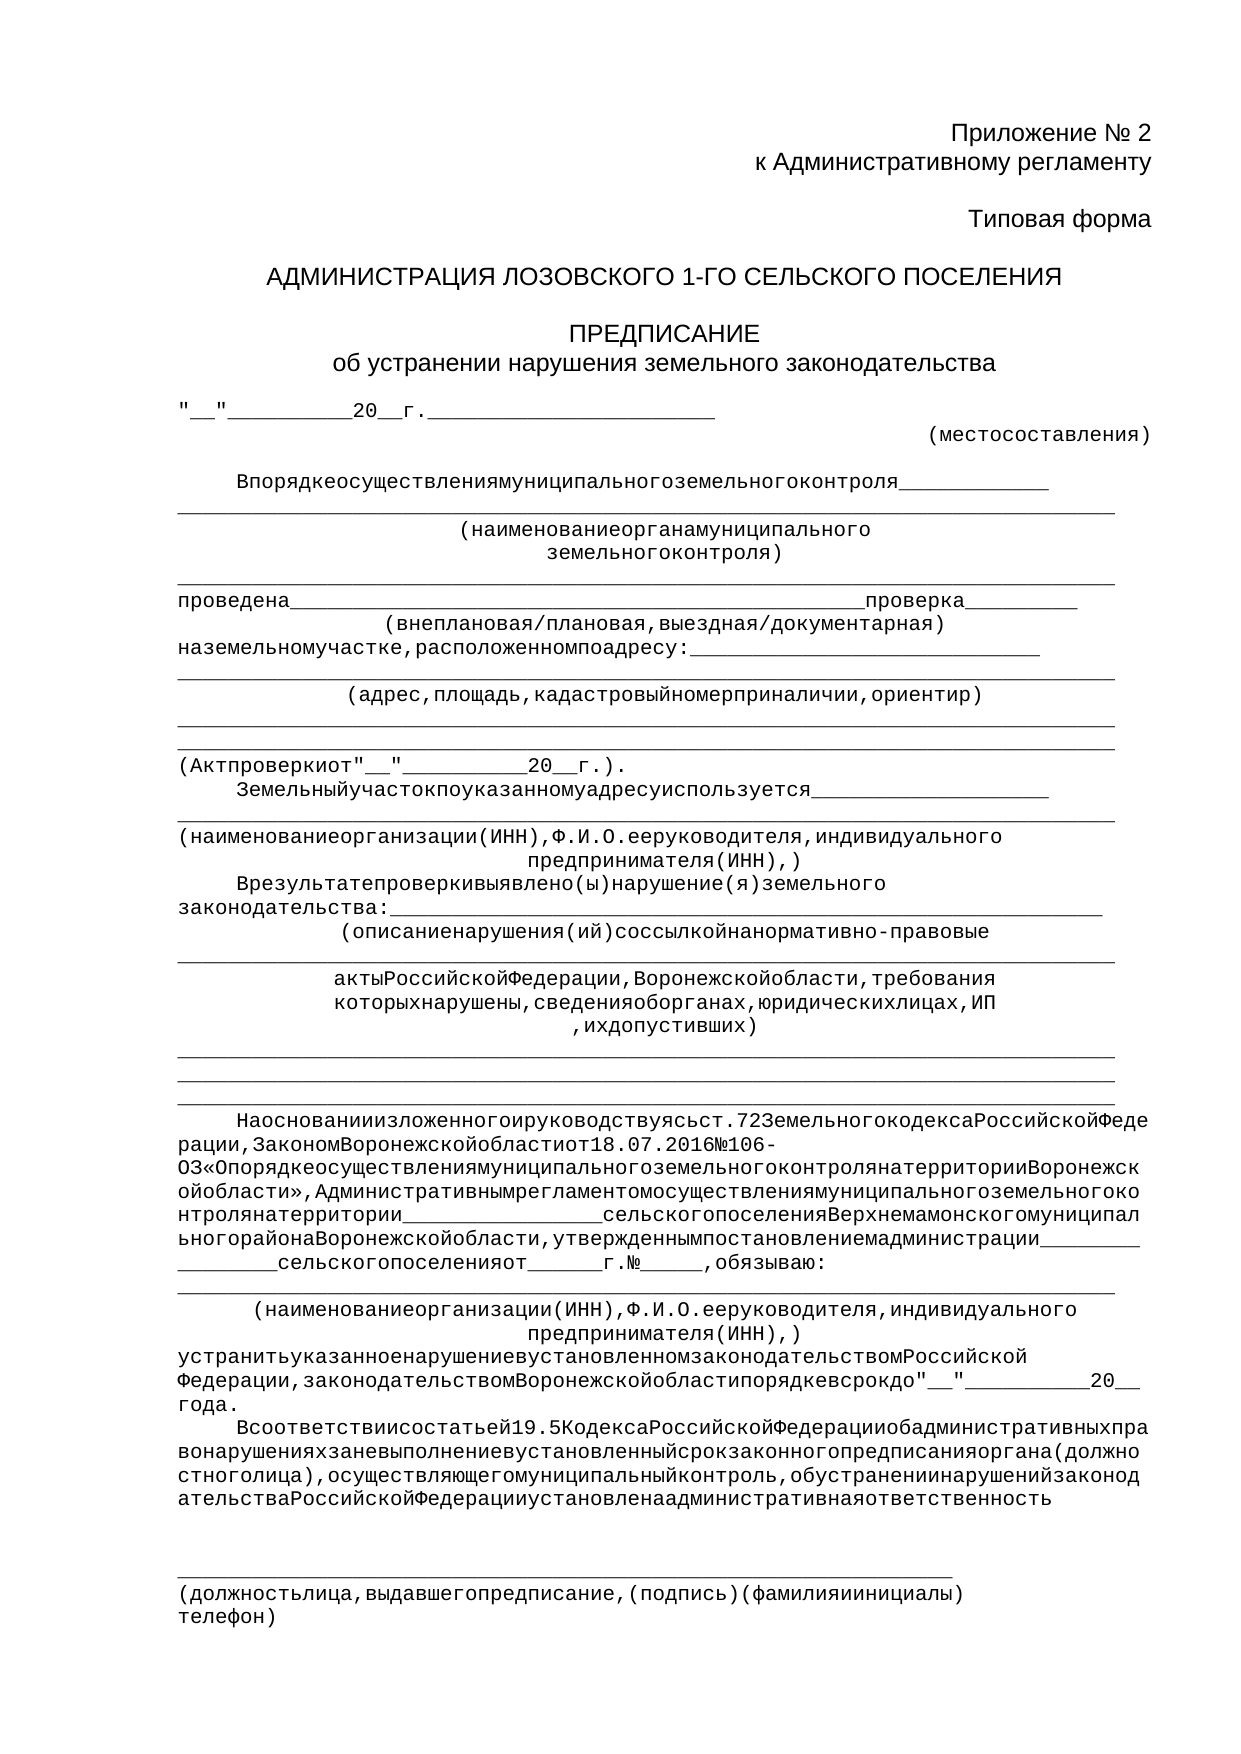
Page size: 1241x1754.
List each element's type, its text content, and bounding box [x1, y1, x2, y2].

text АДМИНИСТРАЦИЯ ЛОЗОВСКОГО 1-ГО СЕЛЬСКОГО ПОСЕЛЕНИЯ [177, 262, 1152, 291]
text которыхнарушены,сведенияоборганах,юридическихлицах,ИП [177, 992, 1152, 1015]
text предпринимателя(ИНН),) [177, 1323, 1152, 1346]
text (местосоставления) [177, 424, 1152, 448]
text ___________________________________________________________________________ [177, 661, 1152, 684]
text законодательства:_________________________________________________________ [177, 897, 1152, 921]
text (должностьлица,выдавшегопредписание,(подпись)(фамилияиинициалы) [177, 1583, 1152, 1606]
text Всоответствиисостатьей19.5КодексаРоссийскойФедерацииобадминистративныхправонарушенияхзаневыполнениевустановленныйсрокзаконногопредписанияоргана(должностноголица),осуществляющегомуниципальныйконтроль,обустранениинарушенийзаконодательстваРоссийскойФедерацииустановленаадминистративнаяответственность [177, 1417, 1152, 1512]
text (наименованиеорганизации(ИНН),Ф.И.О.ееруководителя,индивидуального [177, 1299, 1152, 1323]
text устранитьуказанноенарушениевустановленномзаконодательствомРоссийской [177, 1346, 1152, 1370]
text наземельномучастке,расположенномпоадресу:____________________________ [177, 637, 1152, 661]
text Федерации,законодательствомВоронежскойобластипорядкевсрокдо"__"__________20__года. [177, 1370, 1152, 1417]
text ___________________________________________________________________________ [177, 708, 1152, 732]
text (наименованиеорганамуниципального [177, 519, 1152, 542]
text ___________________________________________________________________________ [177, 1039, 1152, 1063]
text ___________________________________________________________________________ [177, 566, 1152, 590]
text об устранении нарушения земельного законодательства [177, 348, 1152, 377]
text (наименованиеорганизации(ИНН),Ф.И.О.ееруководителя,индивидуального [177, 826, 1152, 850]
text "__"__________20__г._______________________ [177, 401, 1152, 424]
text Приложение № 2 [177, 118, 1152, 147]
text ПРЕДПИСАНИЕ [177, 319, 1152, 348]
text Впорядкеосуществлениямуниципальногоземельногоконтроля____________ [177, 471, 1152, 495]
text земельногоконтроля) [177, 542, 1152, 566]
text (Актпроверкиот"__"__________20__г.). [177, 755, 1152, 779]
text ___________________________________________________________________________ [177, 802, 1152, 826]
text (описаниенарушения(ий)соссылкойнанормативно-правовые [177, 921, 1152, 944]
text Типовая форма [177, 204, 1152, 233]
text к Административному регламенту [177, 147, 1152, 176]
text Врезультатепроверкивыявлено(ы)нарушение(я)земельного [177, 873, 1152, 897]
text Земельныйучастокпоуказанномуадресуиспользуется___________________ [177, 779, 1152, 802]
text (внеплановая/плановая,выездная/документарная) [177, 613, 1152, 637]
text ___________________________________________________________________________ [177, 1063, 1152, 1086]
text ______________________________________________________________ [177, 1559, 1152, 1583]
text телефон) [177, 1606, 1152, 1630]
text ___________________________________________________________________________ [177, 944, 1152, 968]
text ___________________________________________________________________________ [177, 1086, 1152, 1110]
text проведена______________________________________________проверка_________ [177, 590, 1152, 613]
text ___________________________________________________________________________ [177, 1275, 1152, 1299]
text предпринимателя(ИНН),) [177, 850, 1152, 873]
text Наоснованииизложенногоируководствуясьст.72ЗемельногокодексаРоссийскойФедерации,ЗакономВоронежскойобластиот18.07.2016№106-ОЗ«ОпорядкеосуществлениямуниципальногоземельногоконтролянатерриторииВоронежскойобласти»,Административнымрегламентомосуществлениямуниципальногоземельногоконтролянатерритории________________сельскогопоселенияВерхнемамонскогомуниципальногорайонаВоронежскойобласти,утвержденнымпостановлениемадминистрации________________сельскогопоселенияот______г.№_____,обязываю: [177, 1110, 1152, 1275]
text ,ихдопустивших) [177, 1015, 1152, 1039]
text (адрес,площадь,кадастровыйномерприналичии,ориентир) [177, 684, 1152, 708]
text актыРоссийскойФедерации,Воронежскойобласти,требования [177, 968, 1152, 992]
text ___________________________________________________________________________ [177, 495, 1152, 519]
text ___________________________________________________________________________ [177, 732, 1152, 755]
